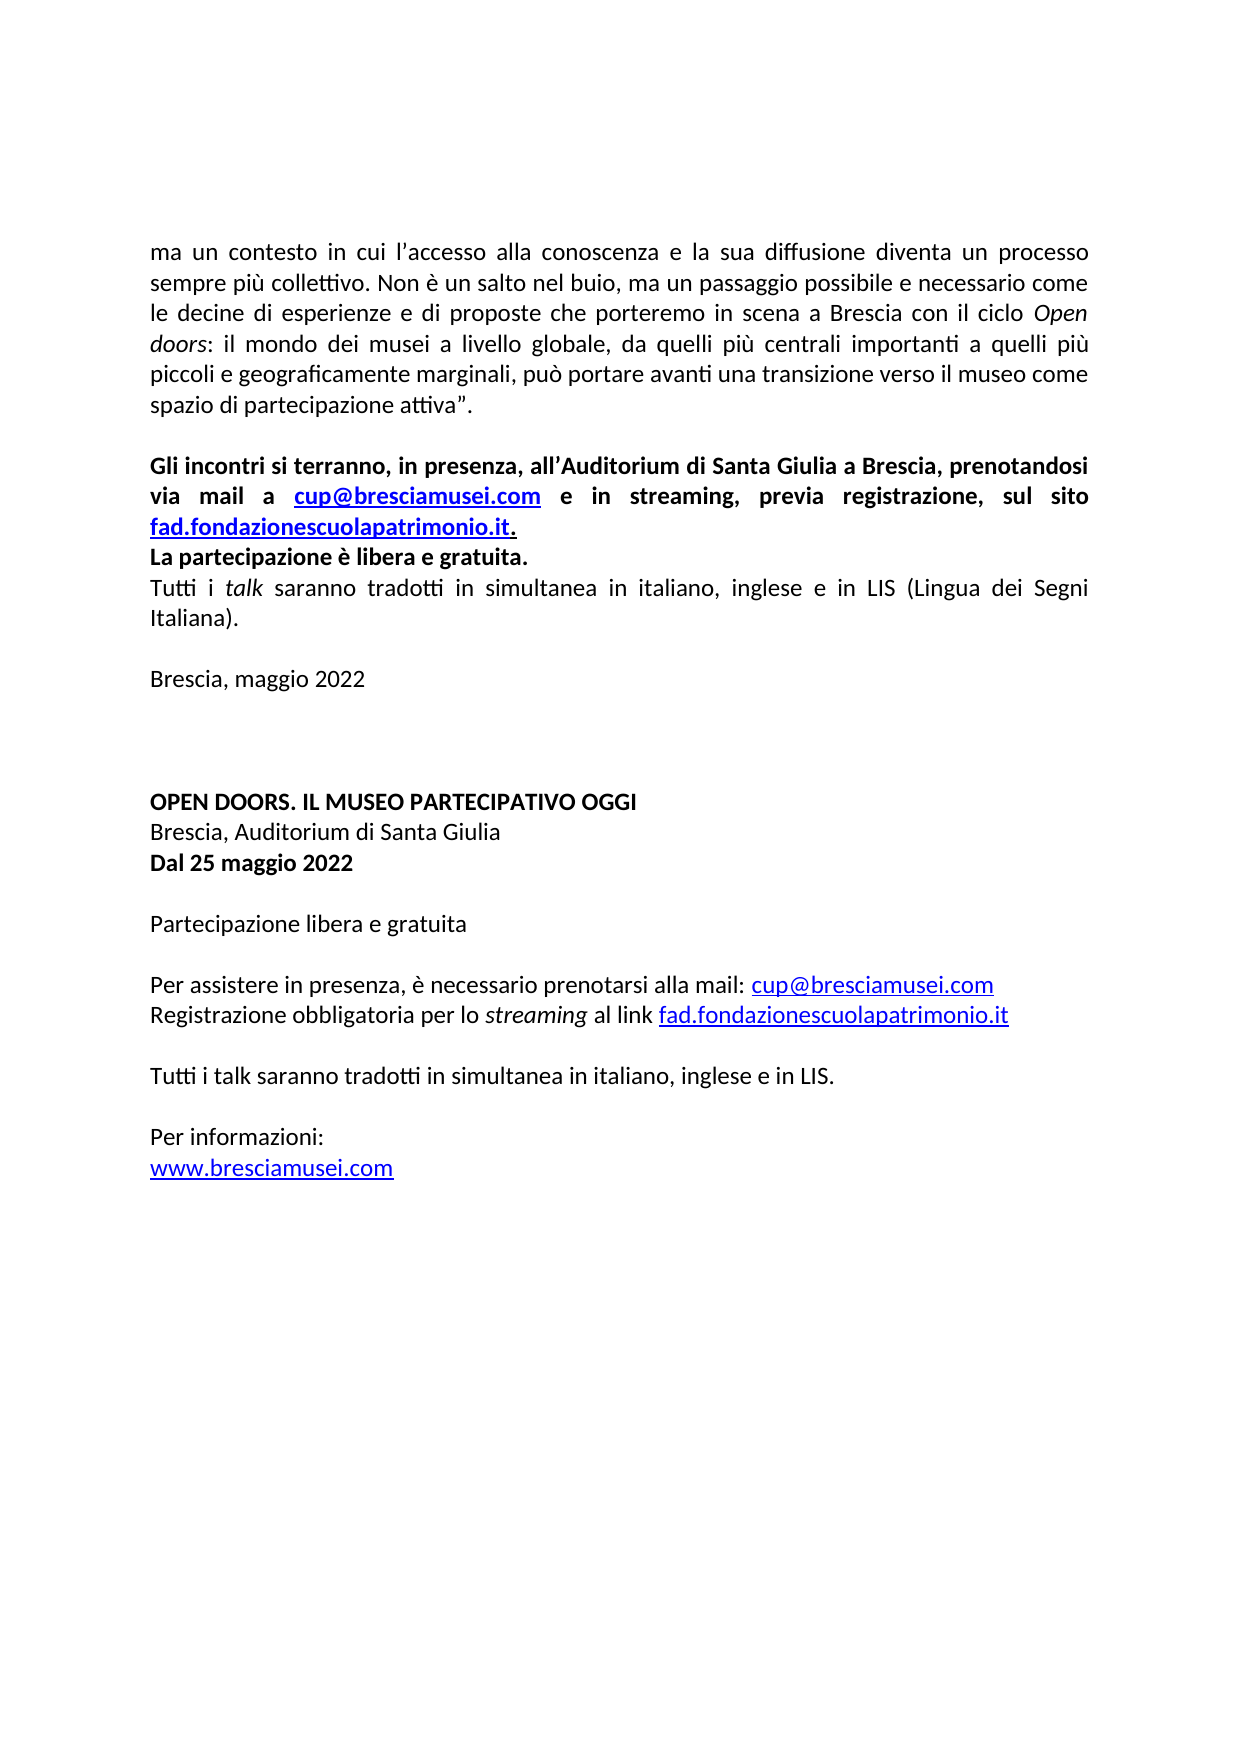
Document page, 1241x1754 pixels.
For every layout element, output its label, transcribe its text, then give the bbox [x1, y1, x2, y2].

text Per assistere in presenza, è necessario prenotarsi alla mail: cup@bresciamusei.com [150, 969, 1090, 999]
text Dal 25 maggio 2022 [150, 847, 1090, 877]
text La partecipazione è libera e gratuita. [150, 541, 1090, 572]
text Brescia, maggio 2022 [150, 663, 1090, 694]
text Gli incontri si terranno, in presenza, all’Auditorium di Santa Giulia a Brescia, prenotandosi via mail a cup@bresciamusei.com e in streaming, previa registrazione, sul sito fad.fondazionescuolapatrimonio.it. [150, 450, 1090, 541]
text www.bresciamusei.com [150, 1152, 1090, 1182]
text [150, 236, 1090, 419]
text Per informazioni: [150, 1121, 1090, 1152]
text Brescia, Auditorium di Santa Giulia [150, 816, 1090, 847]
text Tutti i talk saranno tradotti in simultanea in italiano, inglese e in LIS (Lingua dei Segni Italiana). [150, 572, 1090, 633]
text Partecipazione libera e gratuita [150, 908, 1090, 938]
text OPEN DOORS. IL MUSEO PARTECIPATIVO OGGI [150, 786, 1090, 816]
text Tutti i talk saranno tradotti in simultanea in italiano, inglese e in LIS. [150, 1060, 1090, 1091]
text Registrazione obbligatoria per lo streaming al link fad.fondazionescuolapatrimonio.it [150, 999, 1090, 1030]
